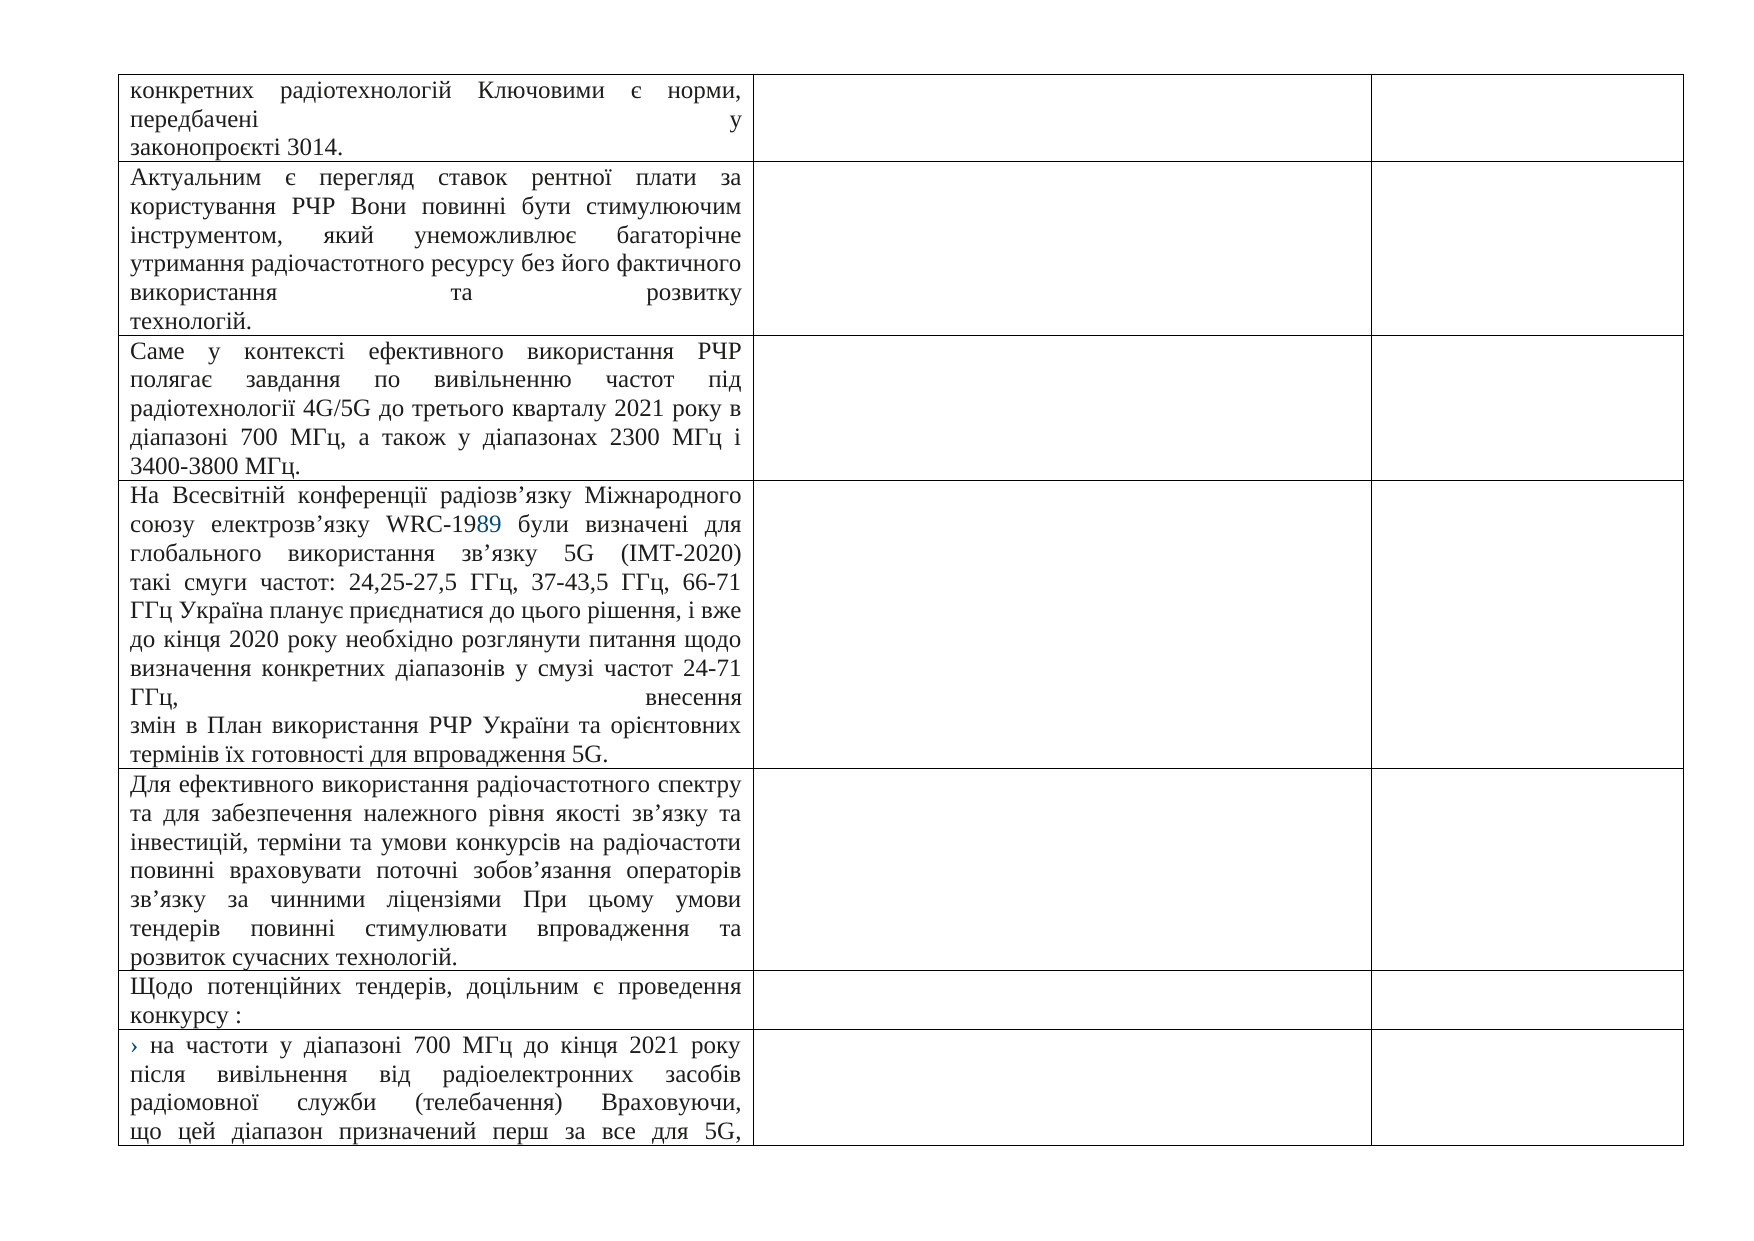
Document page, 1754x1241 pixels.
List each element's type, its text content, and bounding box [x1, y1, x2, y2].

table_cell [754, 336, 1371, 479]
table_cell Актуальним є перегляд ставок рентної плати за користування РЧР Вони повинні бути стимулюючим інструментом, який унеможливлює багаторічне утримання радіочастотного ресурсу без його фактичного використання та розвитку технологій. [119, 162, 753, 335]
table_cell [1372, 1030, 1683, 1145]
table_cell Саме у контексті ефективного використання РЧР полягає завдання по вивільненню частот під радіотехнології 4G/5G до третього кварталу 2021 року в діапазоні 700 МГц, а також у діапазонах 2300 МГц і 3400-3800 МГц. [119, 336, 753, 479]
table_cell [754, 1030, 1371, 1145]
table_cell [1372, 481, 1683, 768]
table_cell [1372, 971, 1683, 1029]
table_cell Для ефективного використання радіочастотного спектру та для забезпечення належного рівня якості зв’язку та інвестицій, терміни та умови конкурсів на радіочастоти повинні враховувати поточні зобов’язання операторів зв’язку за чинними ліцензіями При цьому умови тендерів повинні стимулювати впровадження та розвиток сучасних технологій. [119, 769, 753, 970]
table_cell [1372, 75, 1683, 161]
table_cell [754, 162, 1371, 335]
table_cell [754, 769, 1371, 970]
table_cell [1372, 162, 1683, 335]
table_cell Щодо потенційних тендерів, доцільним є проведення конкурсу : [119, 971, 753, 1029]
table_cell [754, 481, 1371, 768]
table_cell [754, 971, 1371, 1029]
table_cell [1372, 769, 1683, 970]
table_cell [754, 75, 1371, 161]
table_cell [119, 1030, 753, 1145]
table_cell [119, 75, 753, 161]
table_cell [1372, 336, 1683, 479]
table_cell На Всесвітній конференції радіозв’язку Міжнародного союзу електрозв’язку WRC-1989 були визначені для глобального використання зв’язку 5G (IMT-2020) такі смуги частот: 24,25-27,5 ГГц, 37-43,5 ГГц, 66-71 ГГц Україна планує приєднатися до цього рішення, і вже до кінця 2020 року необхідно розглянути питання щодо визначення конкретних діапазонів у смузі частот 24-71 ГГц, внесення змін в План використання РЧР України та орієнтовних термінів їх готовності для впровадження 5G. [119, 481, 753, 768]
